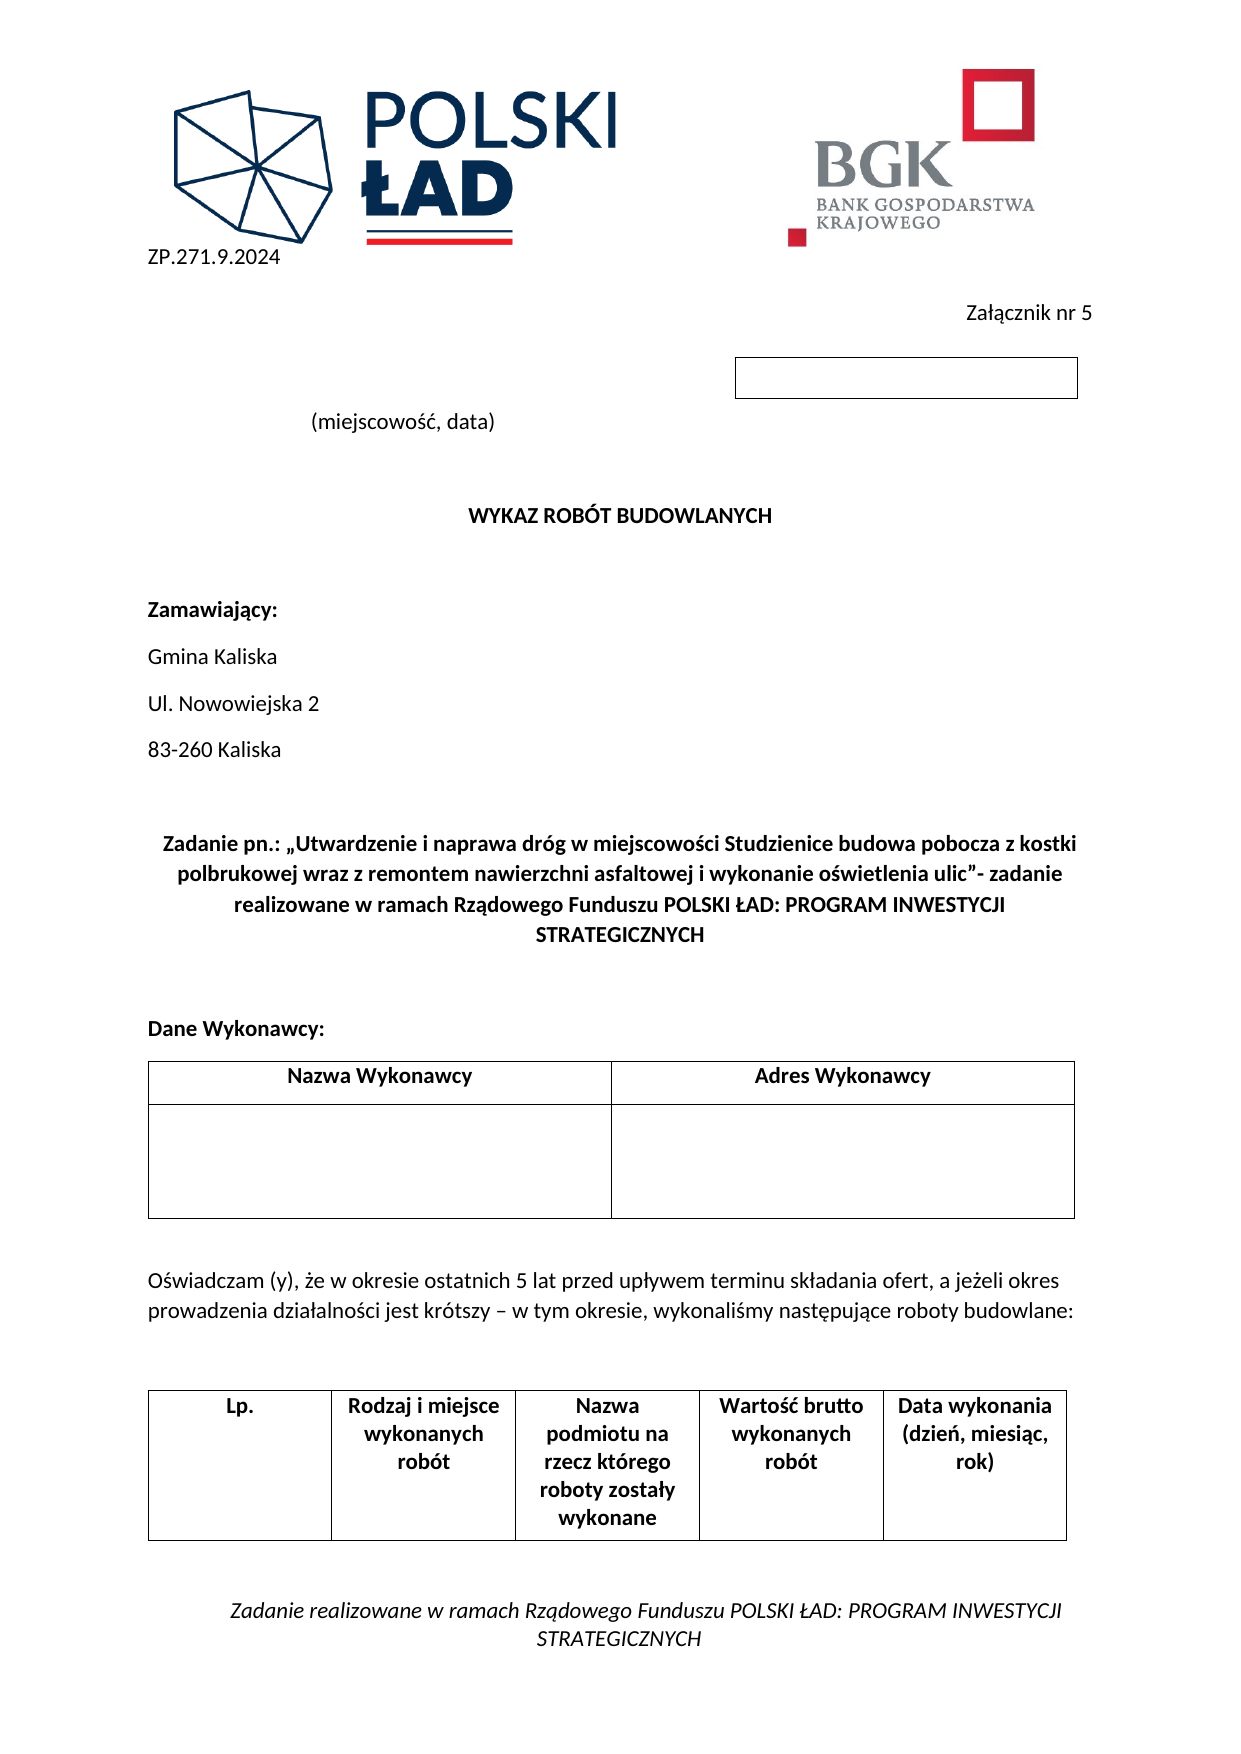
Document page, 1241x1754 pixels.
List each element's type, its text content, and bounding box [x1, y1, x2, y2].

table_header Data wykonania (dzień, miesiąc, rok) [884, 1391, 1066, 1540]
table_header Rodzaj i miejsce wykonanych robót [332, 1391, 515, 1540]
text Załącznik nr 5 [148, 298, 1093, 326]
table_cell [612, 1105, 1074, 1218]
text Gmina Kaliska [148, 642, 1093, 670]
text Oświadczam (y), że w okresie ostatnich 5 lat przed upływem terminu składania ofert, a jeżeli okres prowadzenia działalności jest krótszy – w tym okresie, wykonaliśmy następujące roboty budowlane: [148, 1266, 1093, 1324]
text WYKAZ ROBÓT BUDOWLANYCH [148, 501, 1093, 529]
text Dane Wykonawcy: [148, 1014, 1093, 1042]
text Ul. Nowowiejska 2 [148, 689, 1093, 717]
table_header Nazwa podmiotu na rzecz którego roboty zostały wykonane [516, 1391, 699, 1540]
text (miejscowość, data) [148, 345, 1093, 435]
table_header Lp. [149, 1391, 331, 1540]
picture [174, 90, 616, 245]
text 83-260 Kaliska [148, 736, 1093, 763]
table_header [736, 358, 1077, 398]
table_header Nazwa Wykonawcy [149, 1062, 611, 1104]
text Zamawiający: [148, 595, 1093, 623]
text Zadanie pn.: „Utwardzenie i naprawa dróg w miejscowości Studzienice budowa pobocza z kostki polbrukowej wraz z remontem nawierzchni asfaltowej i wykonanie oświetlenia ulic”- zadanie realizowane w ramach Rządowego Funduszu POLSKI ŁAD: PROGRAM INWESTYCJI STRATEGICZNYCH [148, 829, 1093, 948]
picture [770, 51, 1049, 262]
table_header Wartość brutto wykonanych robót [700, 1391, 883, 1540]
table_header Adres Wykonawcy [612, 1062, 1074, 1104]
table_cell [149, 1105, 611, 1218]
